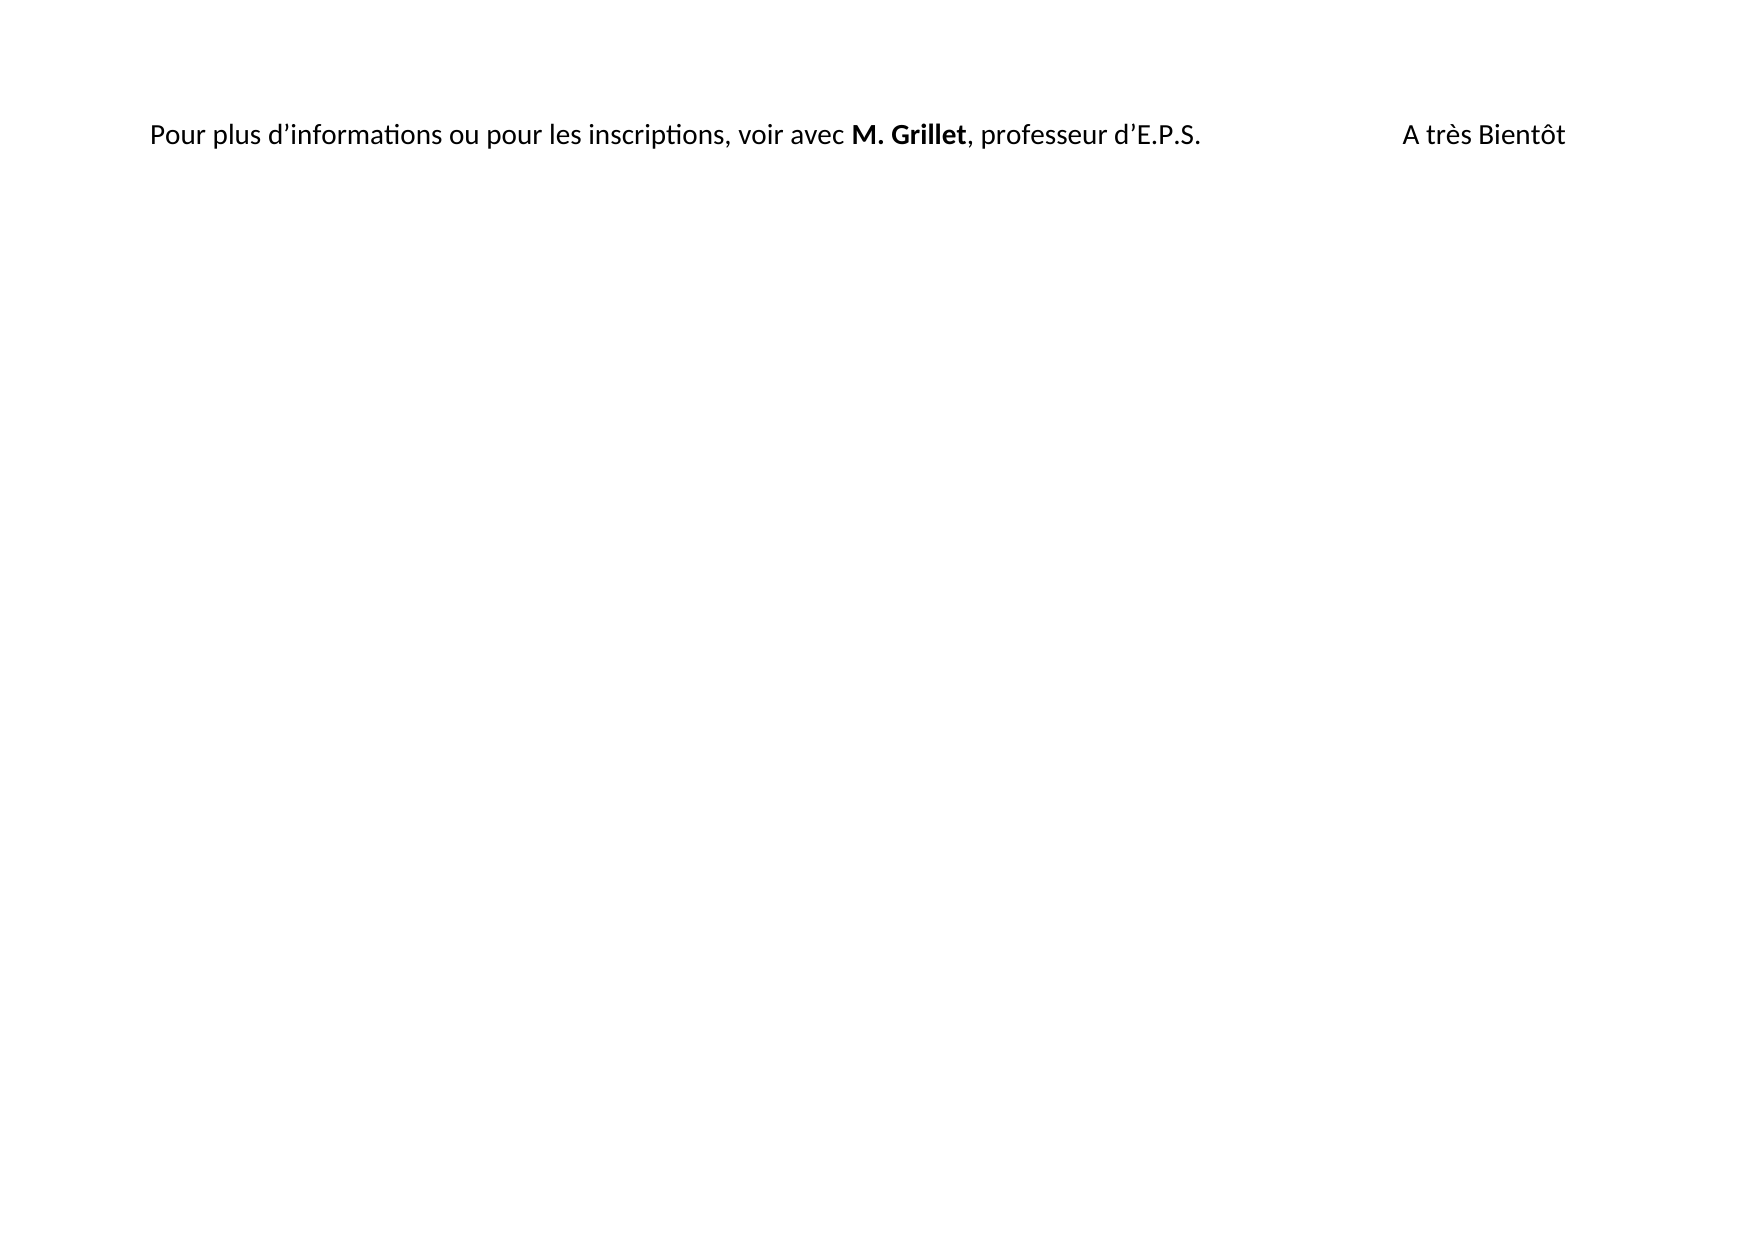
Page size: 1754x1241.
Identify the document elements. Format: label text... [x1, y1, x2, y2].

list Pour plus d’informations ou pour les inscriptions, voir avec M. Grillet, professeur d’E.P.S. A très Bientôt [150, 116, 1679, 152]
